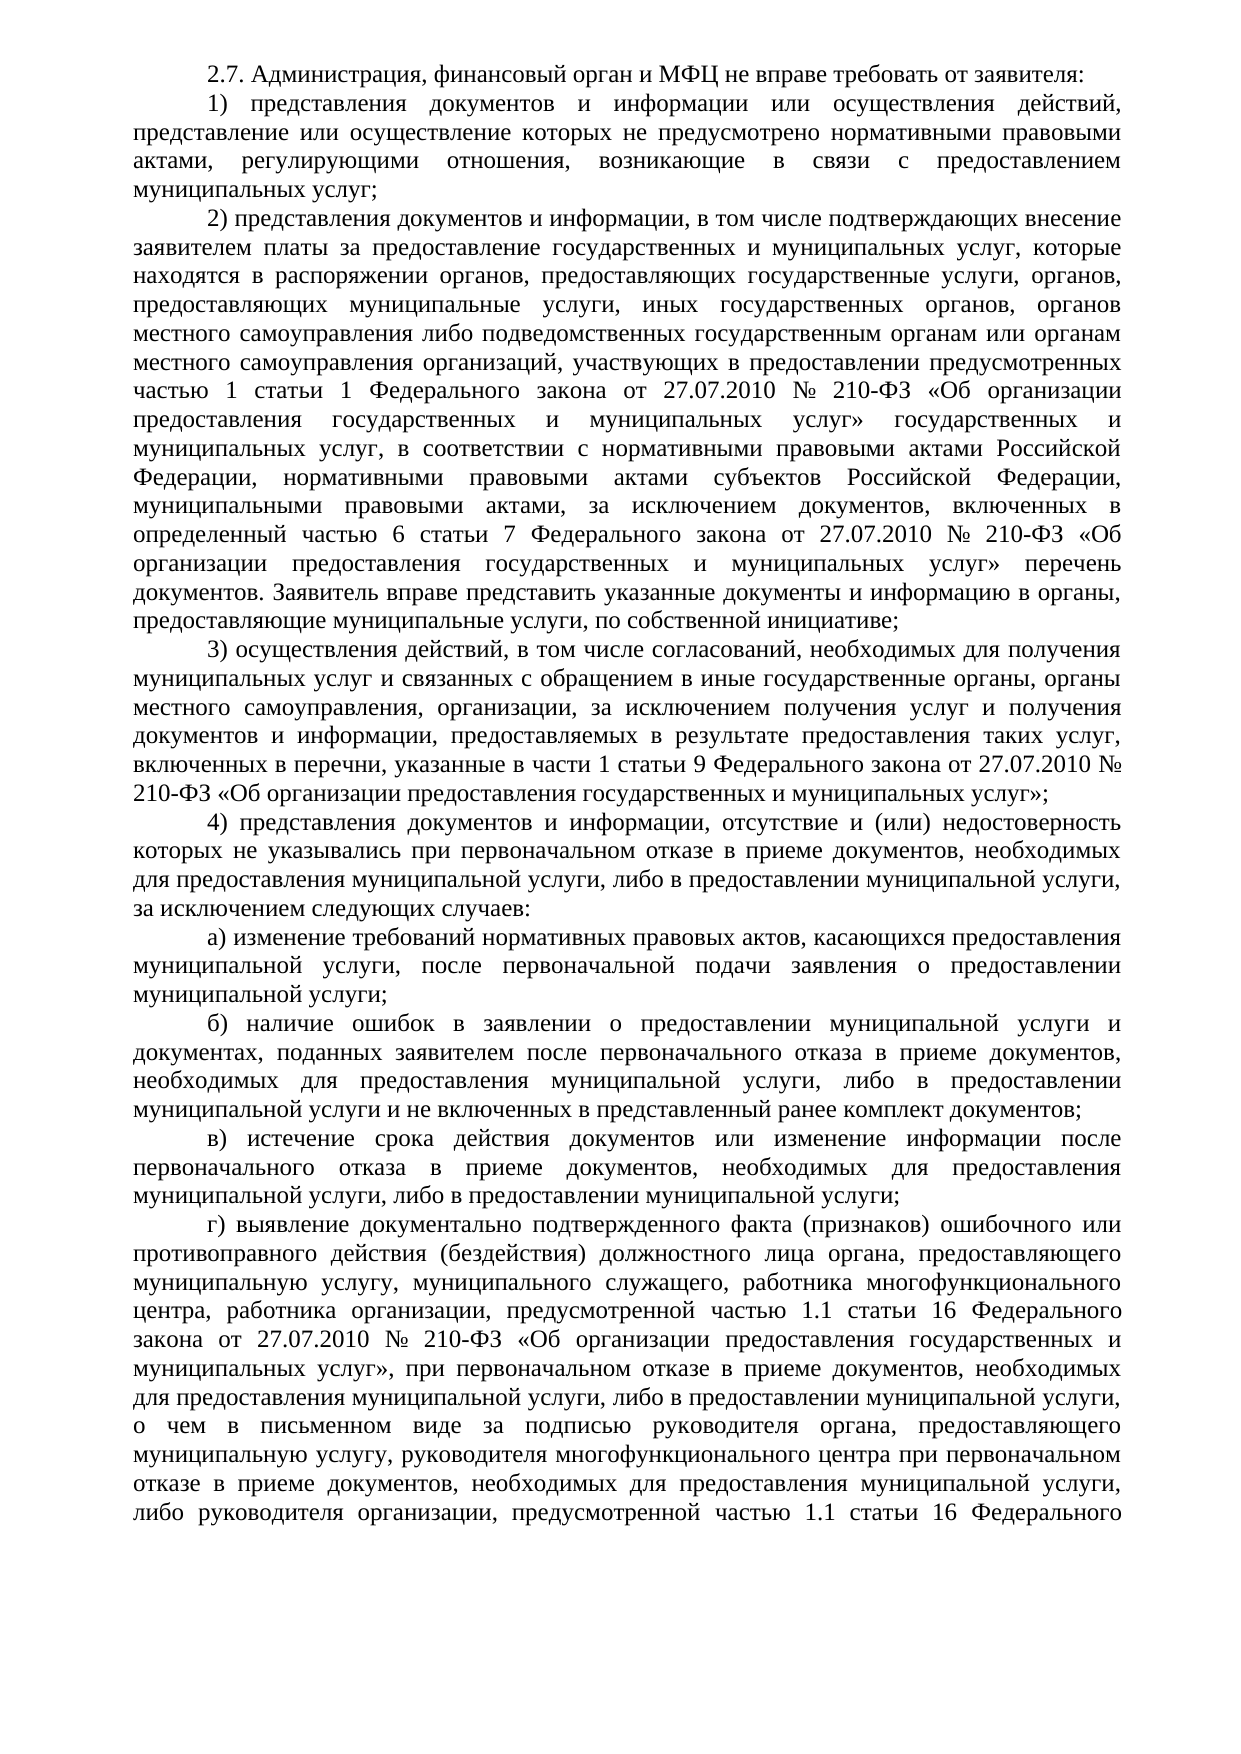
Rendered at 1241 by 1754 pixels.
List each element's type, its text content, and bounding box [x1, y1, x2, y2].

text в) истечение срока действия документов или изменение информации после первоначального отказа в приеме документов, необходимых для предоставления муниципальной услуги, либо в предоставлении муниципальной услуги; [133, 1123, 1122, 1209]
text 1) представления документов и информации или осуществления действий, представление или осуществление которых не предусмотрено нормативными правовыми актами, регулирующими отношения, возникающие в связи с предоставлением муниципальных услуг; [133, 88, 1122, 203]
text 3) осуществления действий, в том числе согласований, необходимых для получения муниципальных услуг и связанных с обращением в иные государственные органы, органы местного самоуправления, организации, за исключением получения услуг и получения документов и информации, предоставляемых в результате предоставления таких услуг, включенных в перечни, указанные в части 1 статьи 9 Федерального закона от 27.07.2010 № 210-ФЗ «Об организации предоставления государственных и муниципальных услуг»; [133, 634, 1122, 807]
text 2) представления документов и информации, в том числе подтверждающих внесение заявителем платы за предоставление государственных и муниципальных услуг, которые находятся в распоряжении органов, предоставляющих государственные услуги, органов, предоставляющих муниципальные услуги, иных государственных органов, органов местного самоуправления либо подведомственных государственным органам или органам местного самоуправления организаций, участвующих в предоставлении предусмотренных частью 1 статьи 1 Федерального закона от 27.07.2010 № 210-ФЗ «Об организации предоставления государственных и муниципальных услуг» государственных и муниципальных услуг, в соответствии с нормативными правовыми актами Российской Федерации, нормативными правовыми актами субъектов Российской Федерации, муниципальными правовыми актами, за исключением документов, включенных в определенный частью 6 статьи 7 Федерального закона от 27.07.2010 № 210-ФЗ «Об организации предоставления государственных и муниципальных услуг» перечень документов. Заявитель вправе представить указанные документы и информацию в органы, предоставляющие муниципальные услуги, по собственной инициативе; [133, 203, 1122, 634]
text 4) представления документов и информации, отсутствие и (или) недостоверность которых не указывались при первоначальном отказе в приеме документов, необходимых для предоставления муниципальной услуги, либо в предоставлении муниципальной услуги, за исключением следующих случаев: [133, 807, 1122, 922]
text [133, 1209, 1122, 1525]
text б) наличие ошибок в заявлении о предоставлении муниципальной услуги и документах, поданных заявителем после первоначального отказа в приеме документов, необходимых для предоставления муниципальной услуги, либо в предоставлении муниципальной услуги и не включенных в представленный ранее комплект документов; [133, 1008, 1122, 1123]
text 2.7. Администрация, финансовый орган и МФЦ не вправе требовать от заявителя: [133, 59, 1122, 88]
text а) изменение требований нормативных правовых актов, касающихся предоставления муниципальной услуги, после первоначальной подачи заявления о предоставлении муниципальной услуги; [133, 922, 1122, 1008]
